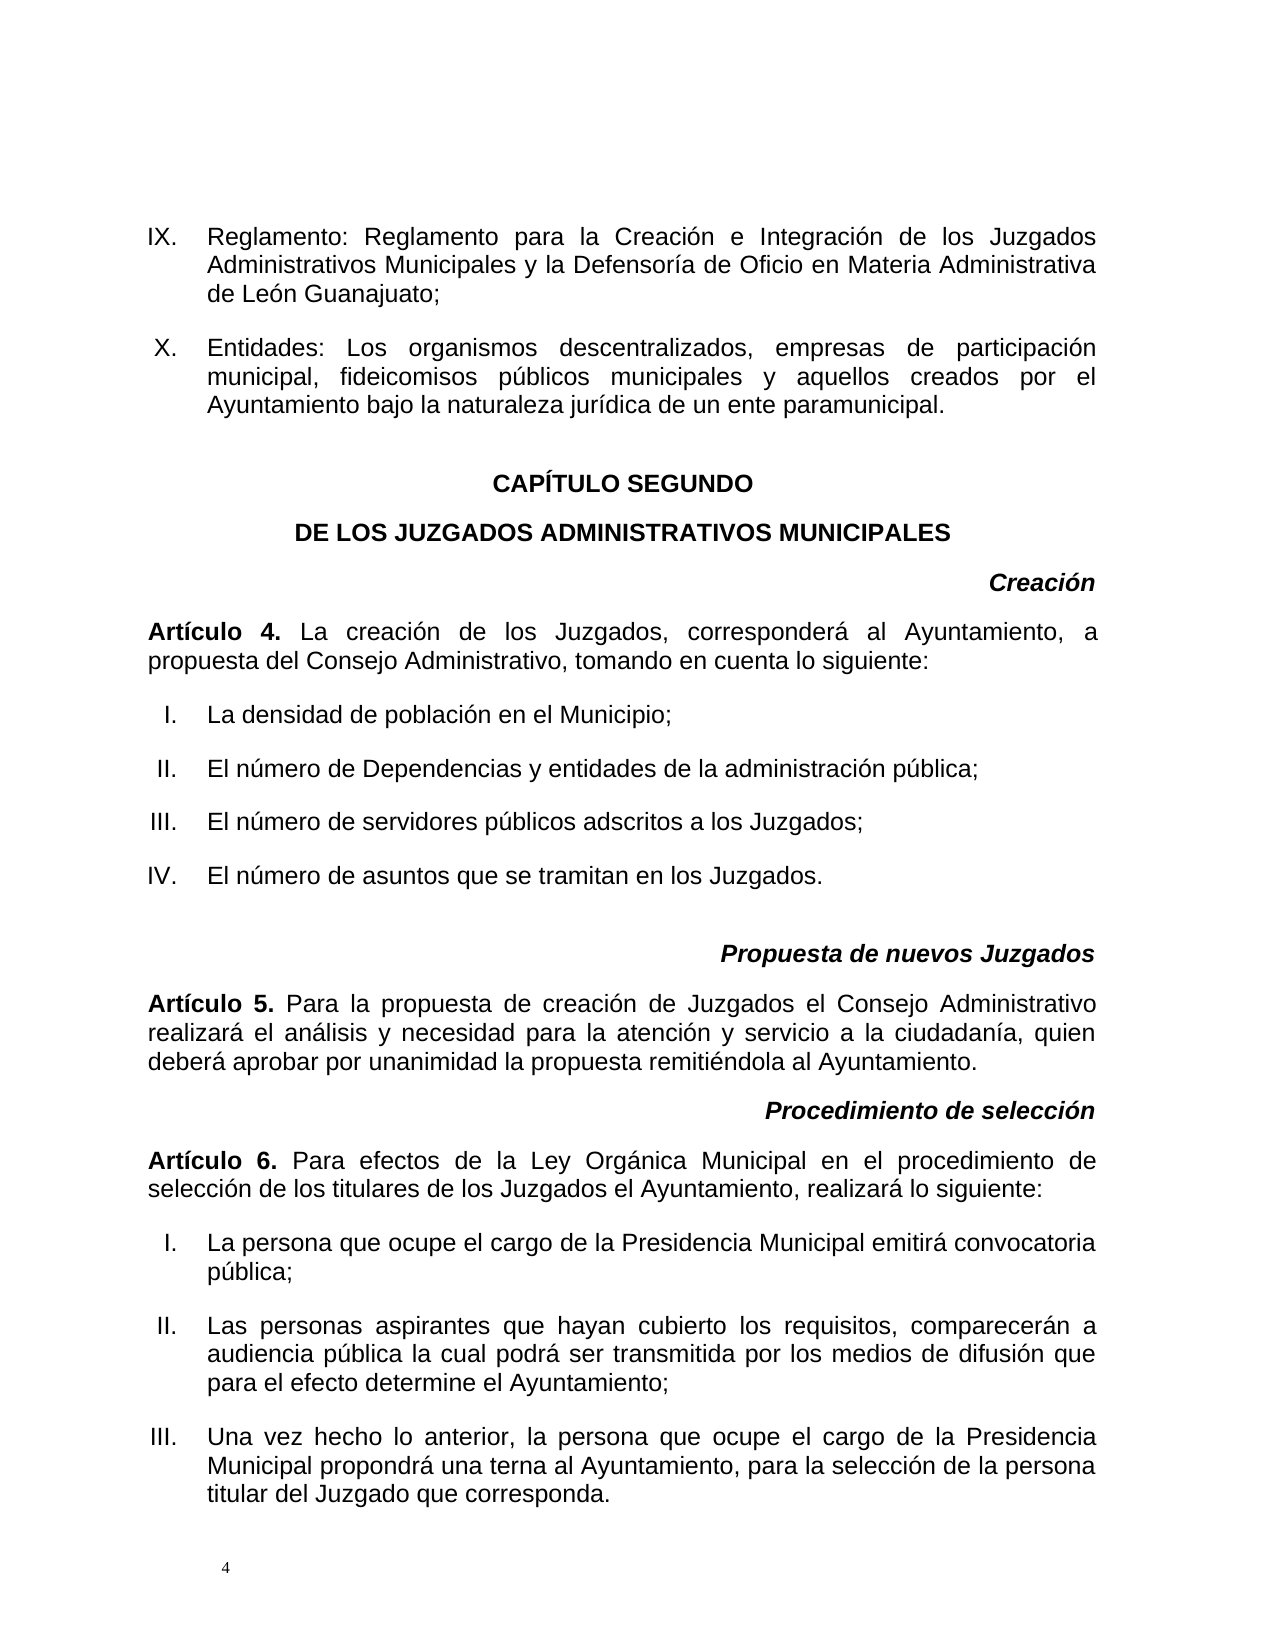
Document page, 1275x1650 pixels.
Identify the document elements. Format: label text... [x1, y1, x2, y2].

text Artículo 4. La creación de los Juzgados, corresponderá al Ayuntamiento, a propuesta del Consejo Administrativo, tomando en cuenta lo siguiente: [148, 617, 1098, 675]
list Una vez hecho lo anterior, la persona que ocupe el cargo de la Presidencia Municipal propondrá una terna al Ayuntamiento, para la selección de la persona titular del Juzgado que corresponda. [177, 1422, 1098, 1508]
list Las personas aspirantes que hayan cubierto los requisitos, comparecerán a audiencia pública la cual podrá ser transmitida por los medios de difusión que para el efecto determine el Ayuntamiento; [177, 1311, 1098, 1397]
text DE LOS JUZGADOS ADMINISTRATIVOS MUNICIPALES [148, 518, 1098, 547]
text Artículo 6. Para efectos de la Ley Orgánica Municipal en el procedimiento de selección de los titulares de los Juzgados el Ayuntamiento, realizará lo siguiente: [148, 1146, 1098, 1203]
list El número de asuntos que se tramitan en los Juzgados. [177, 861, 1098, 890]
text Creación [148, 568, 1098, 597]
list El número de servidores públicos adscritos a los Juzgados; [177, 807, 1098, 836]
text CAPÍTULO SEGUNDO [148, 469, 1098, 497]
list La densidad de población en el Municipio; [177, 700, 1098, 729]
list Entidades: Los organismos descentralizados, empresas de participación municipal, fideicomisos públicos municipales y aquellos creados por el Ayuntamiento bajo la naturaleza jurídica de un ente paramunicipal. [177, 333, 1098, 419]
text Artículo 5. Para la propuesta de creación de Juzgados el Consejo Administrativo realizará el análisis y necesidad para la atención y servicio a la ciudadanía, quien deberá aprobar por unanimidad la propuesta remitiéndola al Ayuntamiento. [148, 989, 1098, 1075]
text Propuesta de nuevos Juzgados [148, 939, 1098, 968]
text Procedimiento de selección [148, 1096, 1098, 1125]
list Reglamento: Reglamento para la Creación e Integración de los Juzgados Administrativos Municipales y la Defensoría de Oficio en Materia Administrativa de León Guanajuato; [177, 222, 1098, 308]
list La persona que ocupe el cargo de la Presidencia Municipal emitirá convocatoria pública; [177, 1228, 1098, 1286]
list El número de Dependencias y entidades de la administración pública; [177, 754, 1098, 782]
